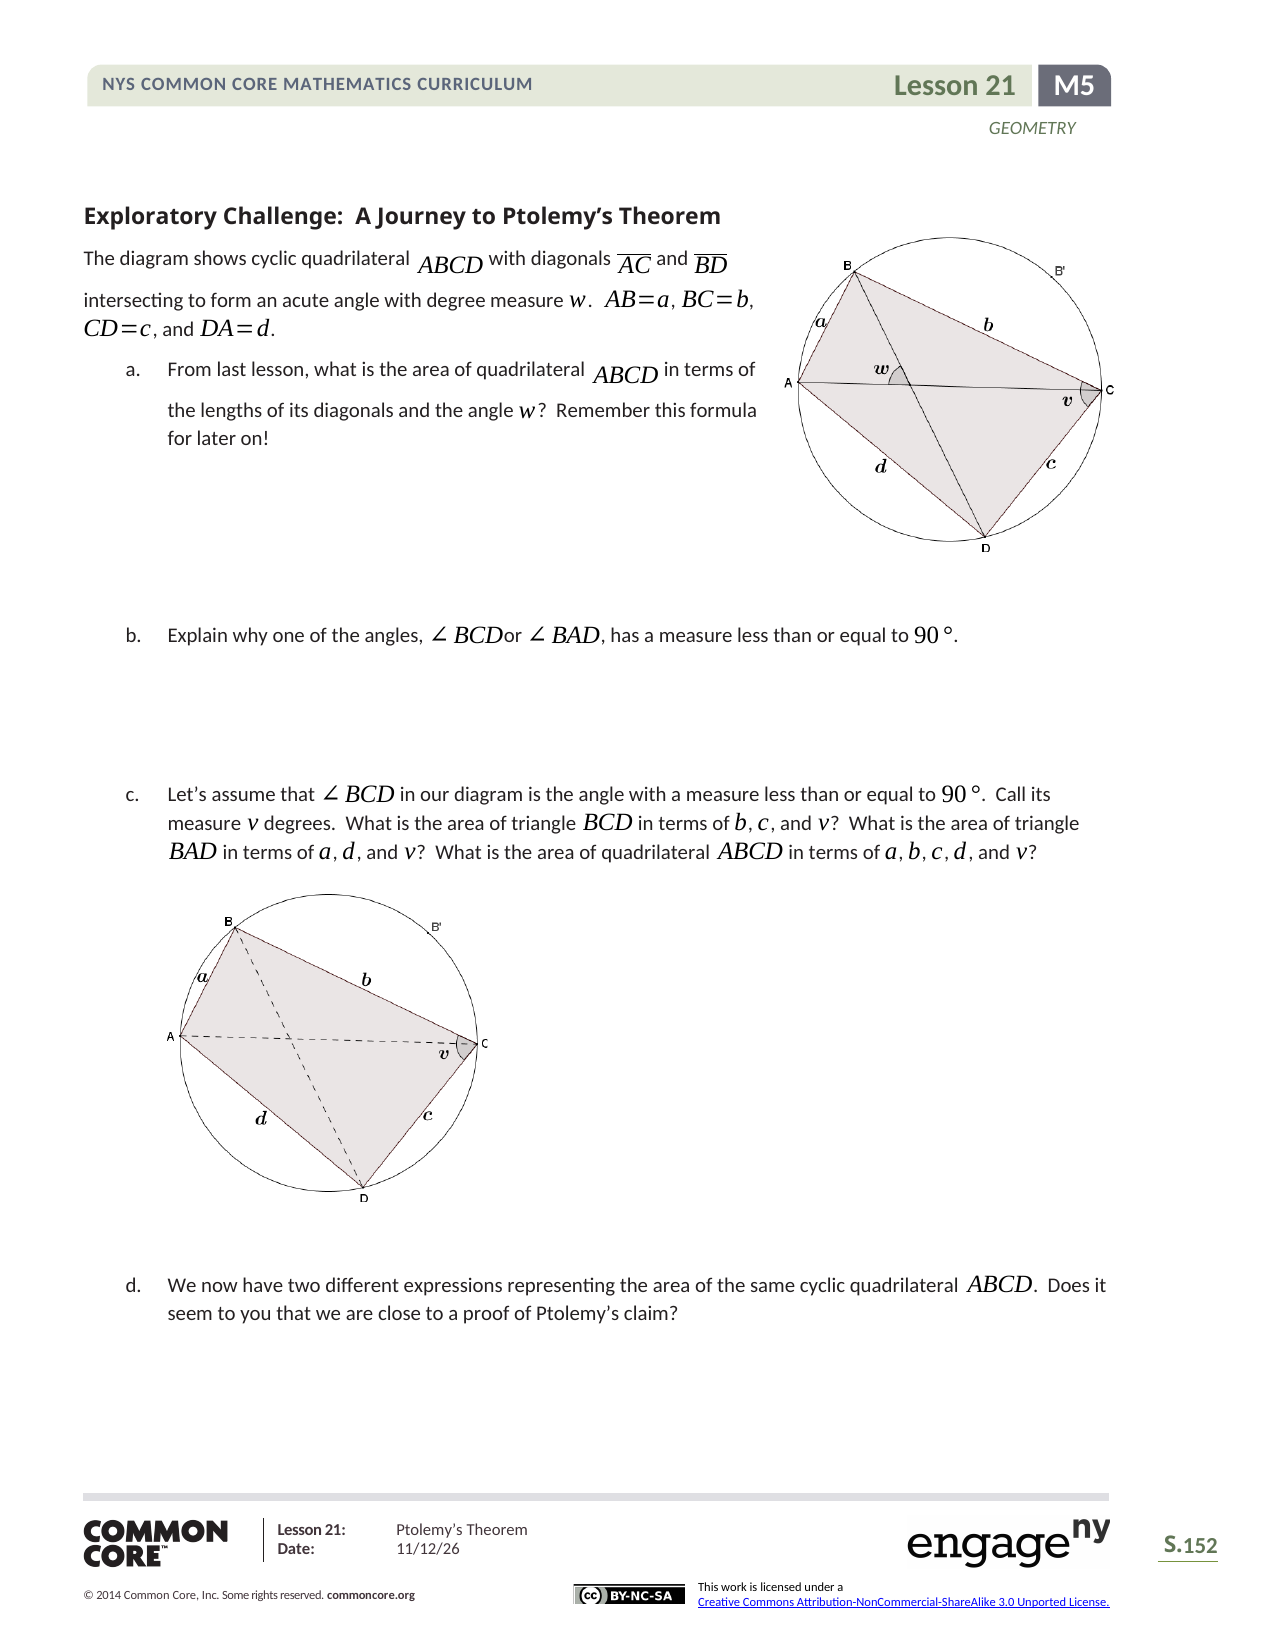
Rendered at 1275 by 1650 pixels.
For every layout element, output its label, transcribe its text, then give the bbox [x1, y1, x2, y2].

picture [572, 1584, 685, 1604]
list We now have two different expressions representing the area of the same cyclic quadrilateral . Does it seem to you that we are close to a proof of Ptolemy’s claim? [125, 1271, 1108, 1325]
text The diagram shows cyclic quadrilateral with diagonals and intersecting to form an acute angle with degree measure . , , , and . [83, 245, 782, 342]
text Exploratory Challenge: A Journey to Ptolemy’s Theorem [83, 200, 1108, 231]
picture [906, 1515, 1110, 1569]
picture [782, 235, 1126, 551]
list Let’s assume that in our diagram is the angle with a measure less than or equal to . Call its measure degrees. What is the area of triangle in terms of , , and ? What is the area of triangle in terms of , , and ? What is the area of quadrilateral in terms of , , , , and ? [125, 780, 1108, 866]
list Explain why one of the angles, or , has a measure less than or equal to . [125, 621, 1108, 649]
picture [79, 1515, 232, 1572]
picture [165, 891, 488, 1201]
list From last lesson, what is the area of quadrilateral in terms of the lengths of its diagonals and the angle ? Remember this formula for later on! [125, 356, 782, 451]
